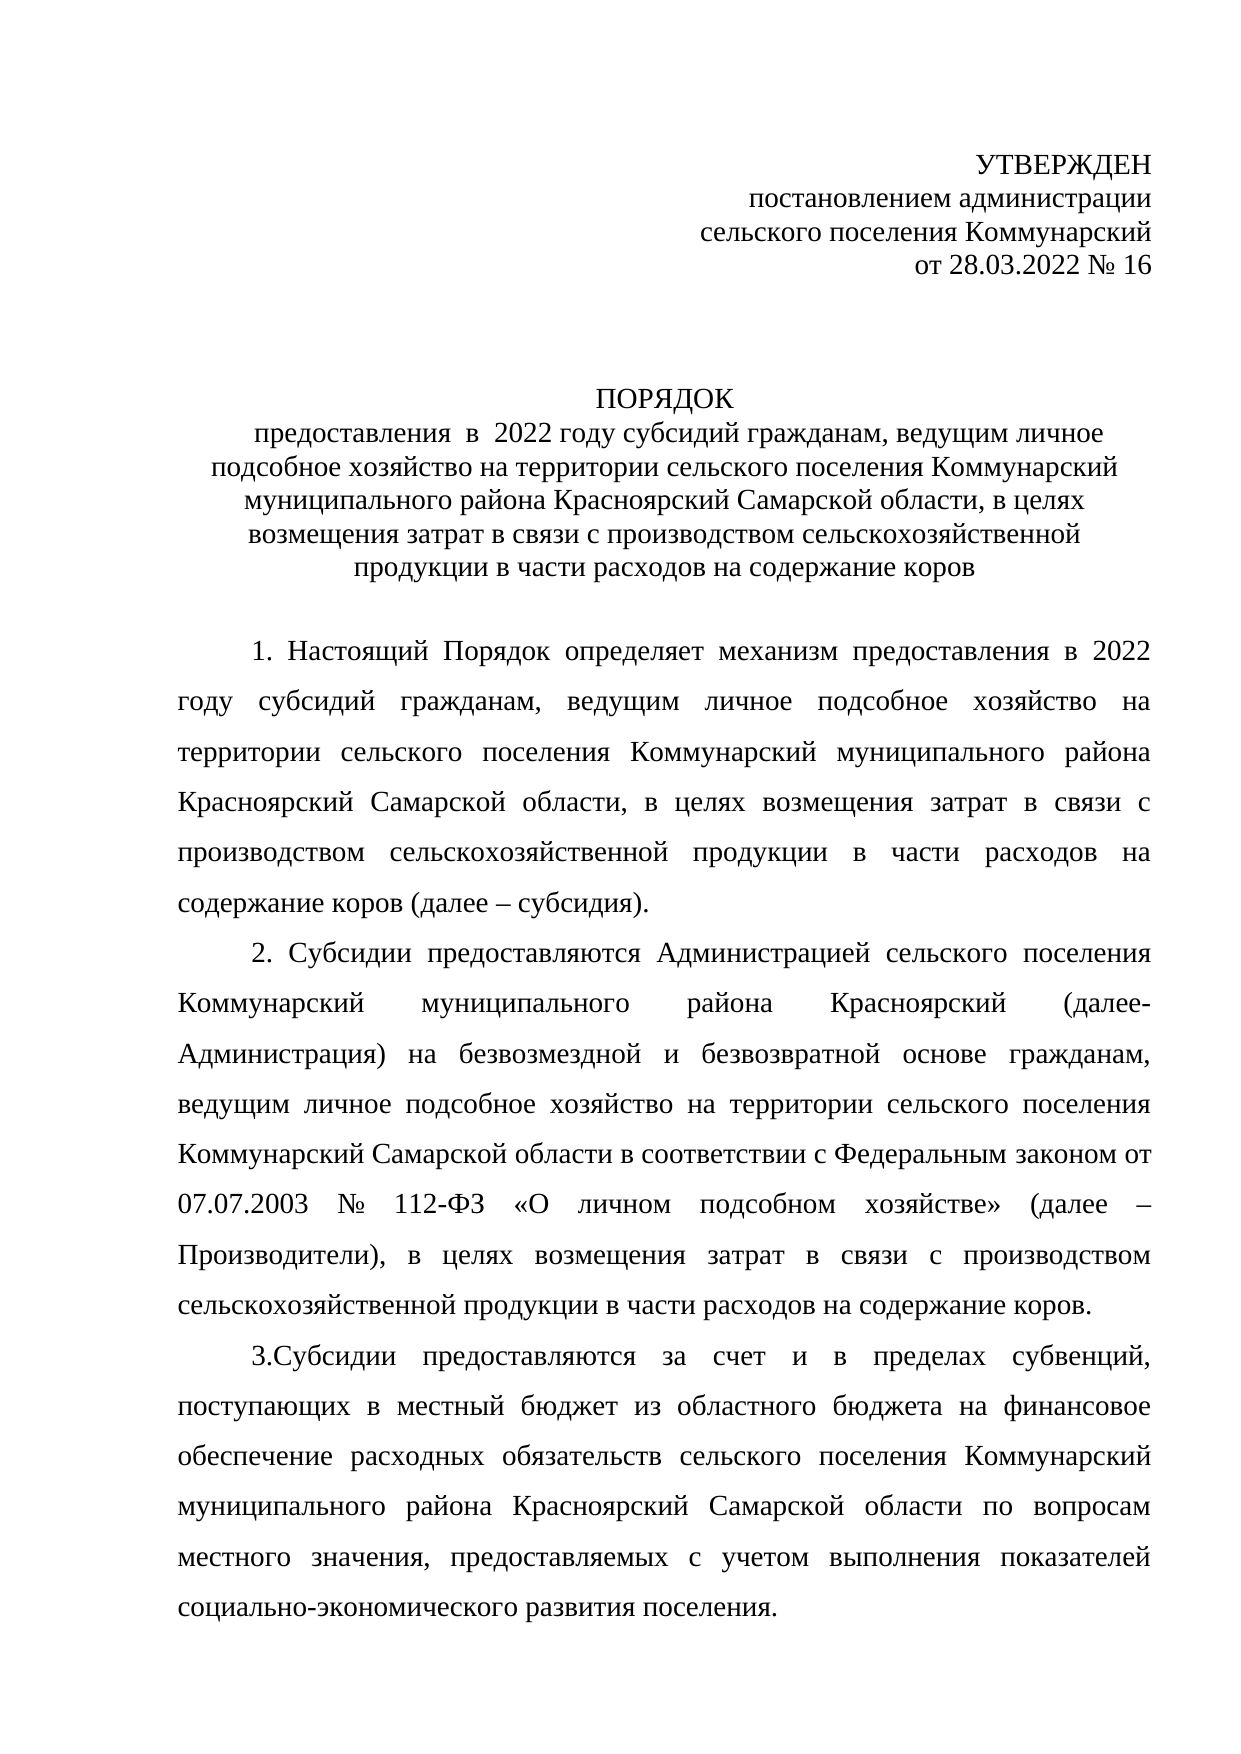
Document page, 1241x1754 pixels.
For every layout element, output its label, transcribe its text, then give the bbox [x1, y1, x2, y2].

text от 28.03.2022 № 16 [177, 247, 1152, 281]
text 1. Настоящий Порядок определяет механизм предоставления в 2022 году субсидий гражданам, ведущим личное подсобное хозяйство на территории сельского поселения Коммунарский муниципального района Красноярский Самарской области, в целях возмещения затрат в связи с производством сельскохозяйственной продукции в части расходов на содержание коров (далее – субсидия). [177, 633, 1152, 918]
text сельского поселения Коммунарский [177, 214, 1152, 247]
text предоставления в 2022 году субсидий гражданам, ведущим личное подсобное хозяйство на территории сельского поселения Коммунарский муниципального района Красноярский Самарской области, в целях возмещения затрат в связи с производством сельскохозяйственной продукции в части расходов на содержание коров [177, 415, 1152, 583]
text 2. Субсидии предоставляются Администрацией сельского поселения Коммунарский муниципального района Красноярский (далее-Администрация) на безвозмездной и безвозвратной основе гражданам, ведущим личное подсобное хозяйство на территории сельского поселения Коммунарский Самарской области в соответствии с Федеральным законом от 07.07.2003 № 112-ФЗ «О личном подсобном хозяйстве» (далее – Производители), в целях возмещения затрат в связи с производством сельскохозяйственной продукции в части расходов на содержание коров. [177, 935, 1152, 1321]
text постановлением администрации [177, 180, 1152, 214]
text УТВЕРЖДЕН [177, 147, 1152, 180]
text 3.Субсидии предоставляются за счет и в пределах субвенций, поступающих в местный бюджет из областного бюджета на финансовое обеспечение расходных обязательств сельского поселения Коммунарский муниципального района Красноярский Самарской области по вопросам местного значения, предоставляемых с учетом выполнения показателей социально-экономического развития поселения. [177, 1338, 1152, 1623]
text ПОРЯДОК [177, 382, 1152, 415]
